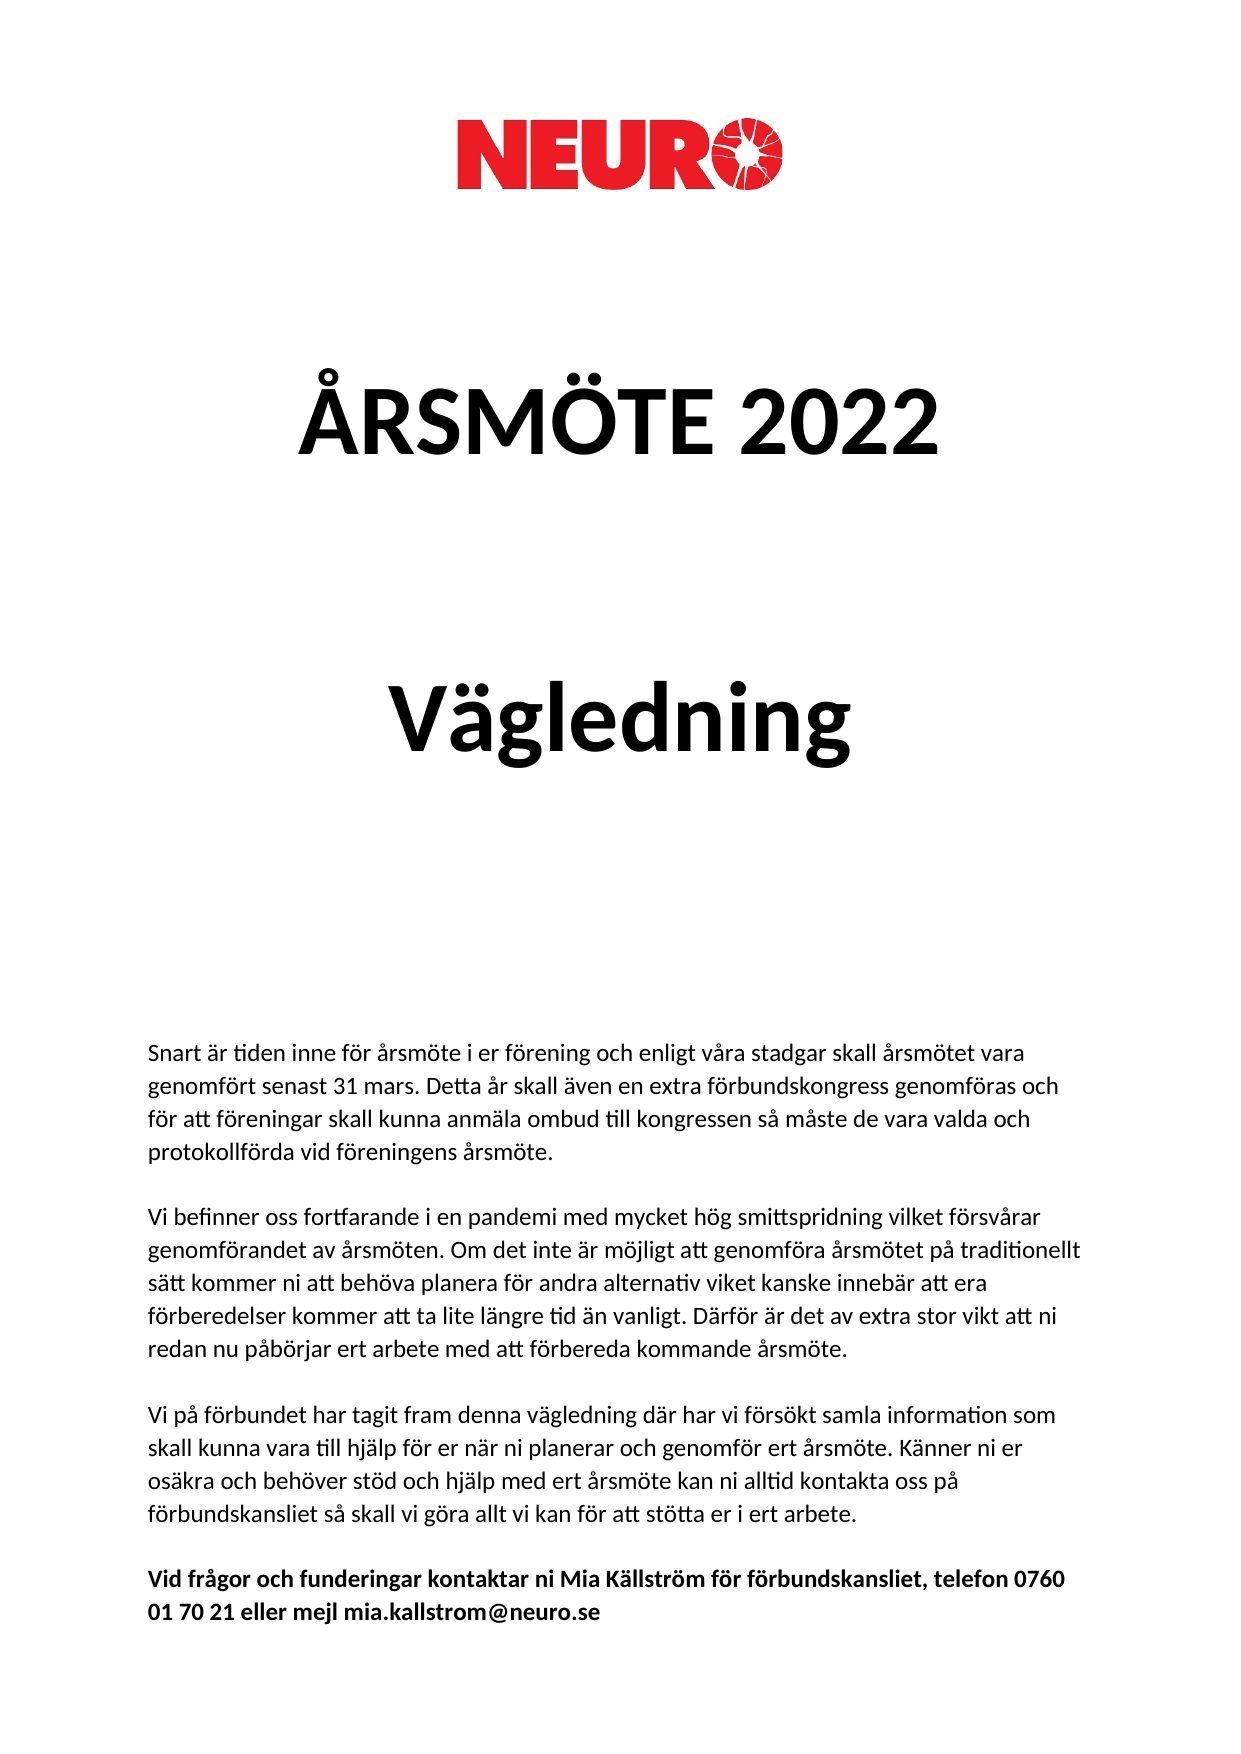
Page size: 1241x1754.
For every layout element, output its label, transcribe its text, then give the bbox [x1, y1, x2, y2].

text Snart är tiden inne för årsmöte i er förening och enligt våra stadgar skall årsmötet vara genomfört senast 31 mars. Detta år skall även en extra förbundskongress genomföras och för att föreningar skall kunna anmäla ombud till kongressen så måste de vara valda och protokollförda vid föreningens årsmöte. Vi befinner oss fortfarande i en pandemi med mycket hög smittspridning vilket försvårar genomförandet av årsmöten. Om det inte är möjligt att genomföra årsmötet på traditionellt sätt kommer ni att behöva planera för andra alternativ viket kanske innebär att era förberedelser kommer att ta lite längre tid än vanligt. Därför är det av extra stor vikt att ni redan nu påbörjar ert arbete med att förbereda kommande årsmöte. Vi på förbundet har tagit fram denna vägledning där har vi försökt samla information som skall kunna vara till hjälp för er när ni planerar och genomför ert årsmöte. Känner ni er osäkra och behöver stöd och hjälp med ert årsmöte kan ni alltid kontakta oss på förbundskansliet så skall vi göra allt vi kan för att stötta er i ert arbete. Vid frågor och funderingar kontaktar ni Mia Källström för förbundskansliet, telefon 0760 01 70 21 eller mejl mia.kallstrom@neuro.se [148, 1037, 1093, 1627]
text Vägledning [148, 654, 1093, 776]
text ÅRSMÖTE 2022 [148, 357, 1093, 479]
picture [457, 118, 783, 190]
